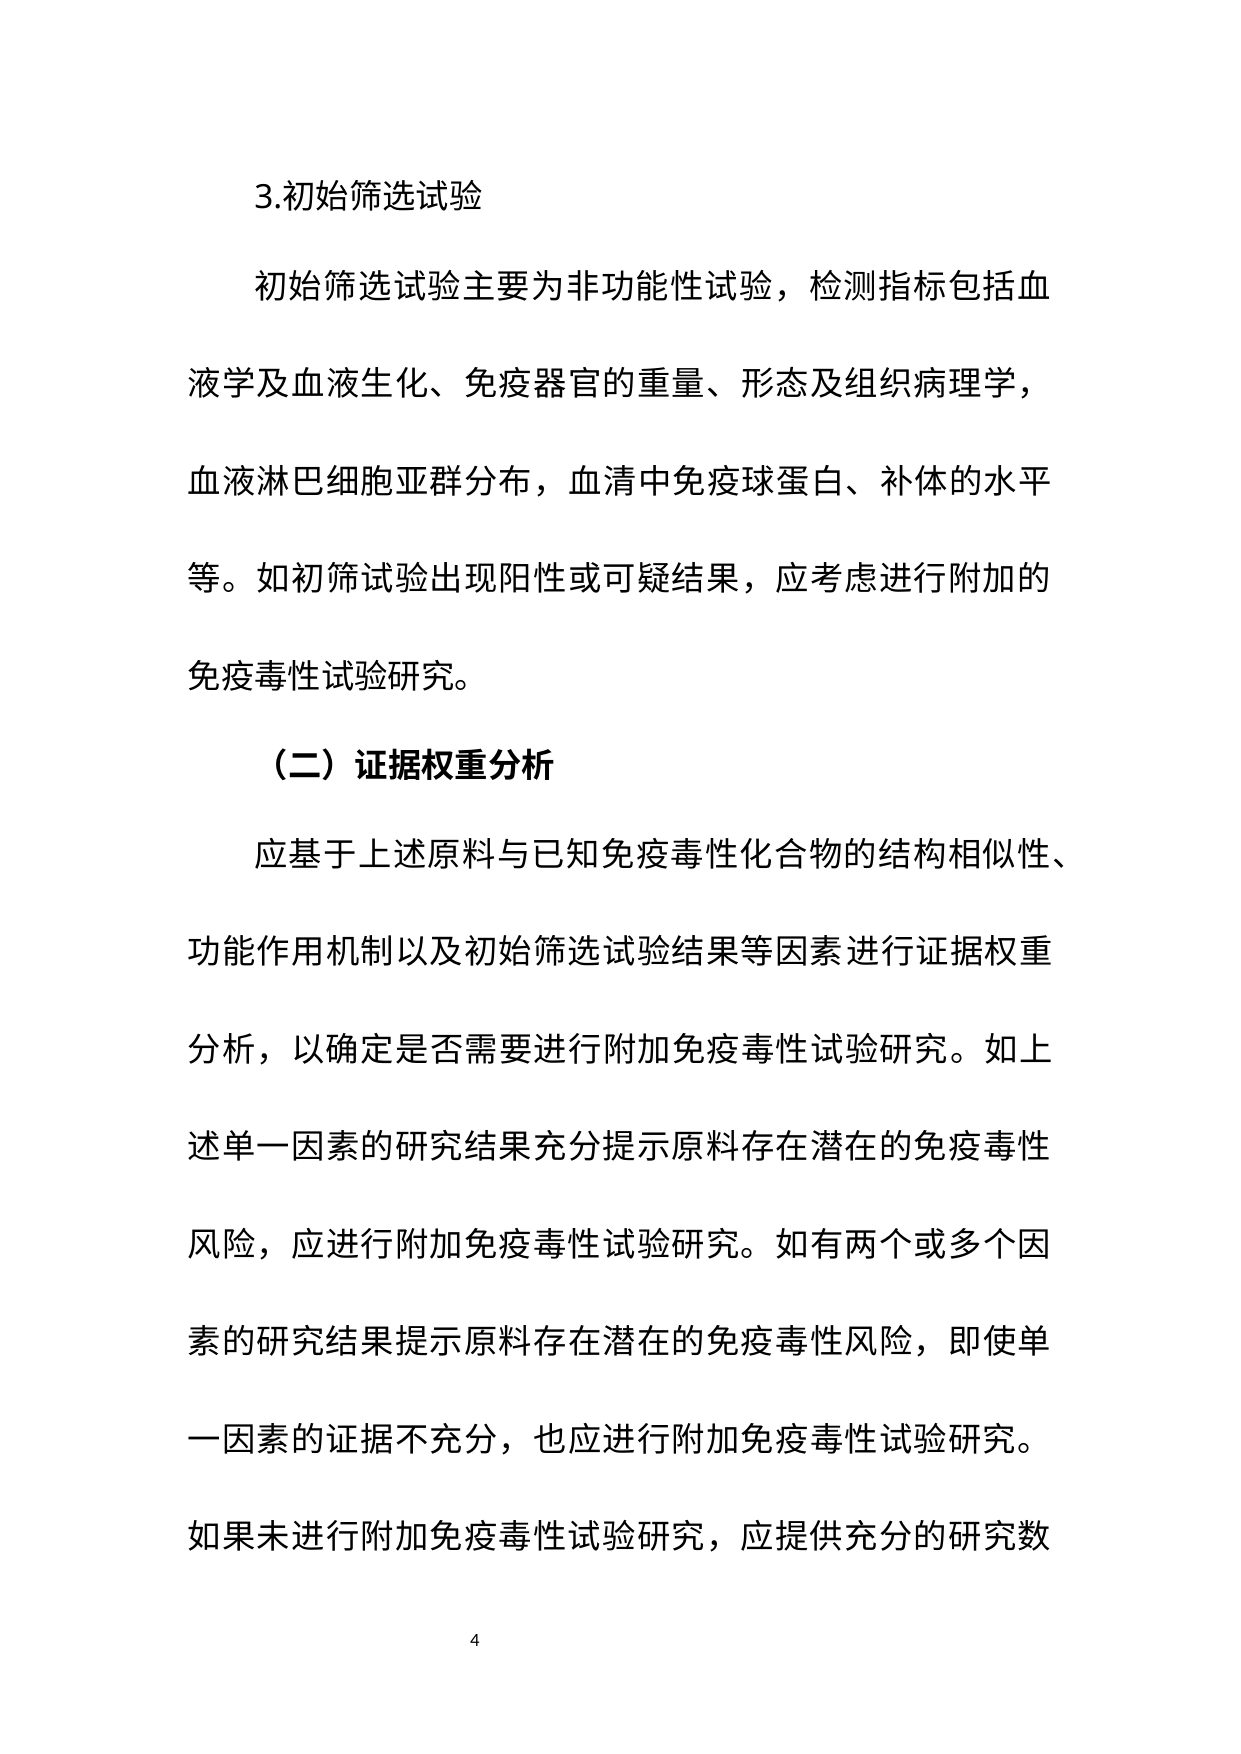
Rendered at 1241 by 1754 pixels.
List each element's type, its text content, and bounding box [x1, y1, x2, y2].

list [187, 819, 1053, 1567]
list （二）证据权重分析 [187, 730, 1053, 795]
text 3.初始筛选试验 [187, 162, 1053, 227]
text 初始筛选试验主要为非功能性试验，检测指标包括血液学及血液生化、免疫器官的重量、形态及组织病理学，血液淋巴细胞亚群分布，血清中免疫球蛋白、补体的水平等。如初筛试验出现阳性或可疑结果，应考虑进行附加的免疫毒性试验研究。 [187, 251, 1053, 706]
